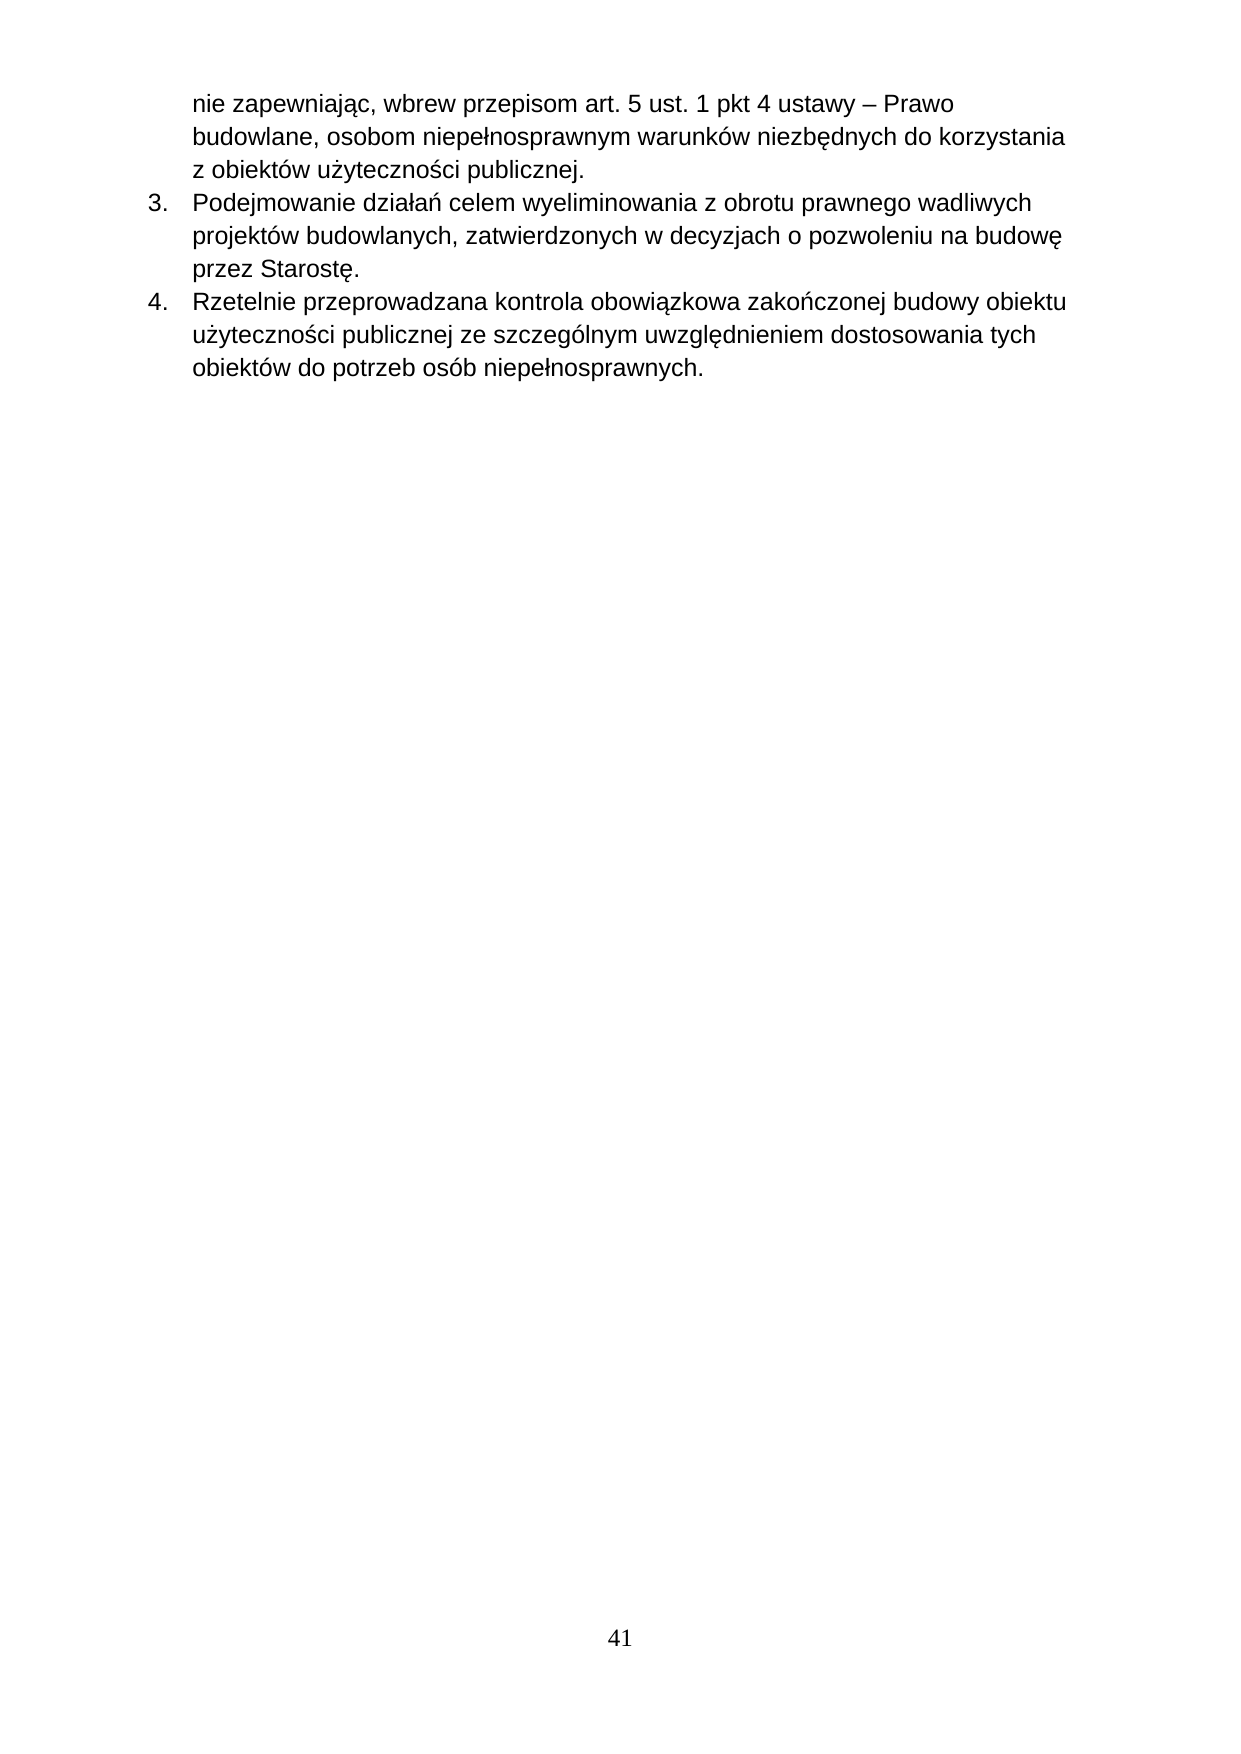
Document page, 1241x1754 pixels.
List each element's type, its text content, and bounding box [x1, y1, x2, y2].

list Rzetelnie przeprowadzana kontrola obowiązkowa zakończonej budowy obiektu użyteczności publicznej ze szczególnym uwzględnieniem dostosowania tych obiektów do potrzeb osób niepełnosprawnych. [148, 287, 1085, 382]
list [148, 89, 1085, 183]
list Podejmowanie działań celem wyeliminowania z obrotu prawnego wadliwych projektów budowlanych, zatwierdzonych w decyzjach o pozwoleniu na budowę przez Starostę. [148, 188, 1085, 282]
